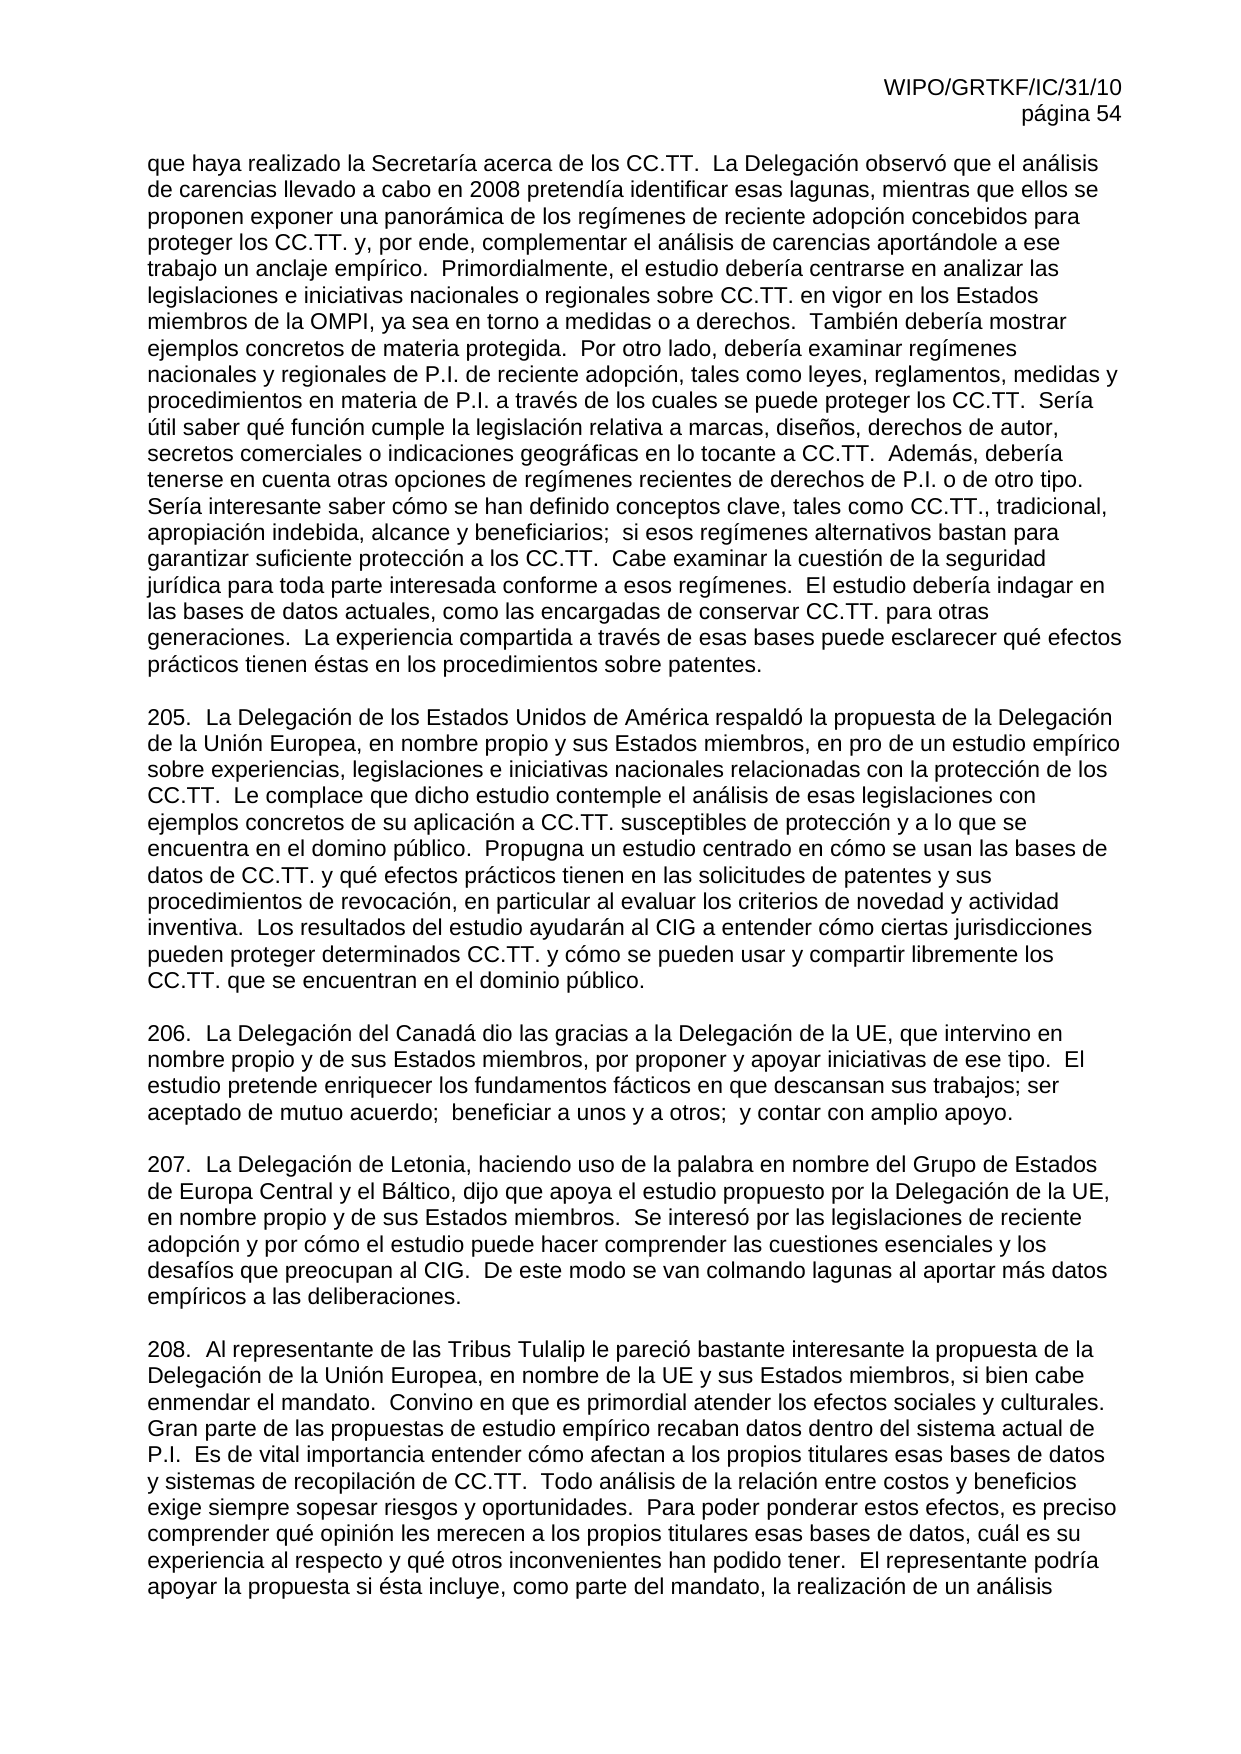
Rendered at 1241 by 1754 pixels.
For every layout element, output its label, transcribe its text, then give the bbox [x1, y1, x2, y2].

list La Delegación de los Estados Unidos de América respaldó la propuesta de la Delegación de la Unión Europea, en nombre propio y sus Estados miembros, en pro de un estudio empírico sobre experiencias, legislaciones e iniciativas nacionales relacionadas con la protección de los CC.TT. Le complace que dicho estudio contemple el análisis de esas legislaciones con ejemplos concretos de su aplicación a CC.TT. susceptibles de protección y a lo que se encuentra en el domino público. Propugna un estudio centrado en cómo se usan las bases de datos de CC.TT. y qué efectos prácticos tienen en las solicitudes de patentes y sus procedimientos de revocación, en particular al evaluar los criterios de novedad y actividad inventiva. Los resultados del estudio ayudarán al CIG a entender cómo ciertas jurisdicciones pueden proteger determinados CC.TT. y cómo se pueden usar y compartir libremente los CC.TT. que se encuentran en el dominio público. [147, 703, 1122, 993]
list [147, 1336, 1122, 1599]
list La Delegación del Canadá dio las gracias a la Delegación de la UE, que intervino en nombre propio y de sus Estados miembros, por proponer y apoyar iniciativas de ese tipo. El estudio pretende enriquecer los fundamentos fácticos en que descansan sus trabajos; ser aceptado de mutuo acuerdo; beneficiar a unos y a otros; y contar con amplio apoyo. [147, 1020, 1122, 1125]
list La Delegación de Letonia, haciendo uso de la palabra en nombre del Grupo de Estados de Europa Central y el Báltico, dijo que apoya el estudio propuesto por la Delegación de la UE, en nombre propio y de sus Estados miembros. Se interesó por las legislaciones de reciente adopción y por cómo el estudio puede hacer comprender las cuestiones esenciales y los desafíos que preocupan al CIG. De este modo se van colmando lagunas al aportar más datos empíricos a las deliberaciones. [147, 1151, 1122, 1309]
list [147, 150, 1122, 677]
